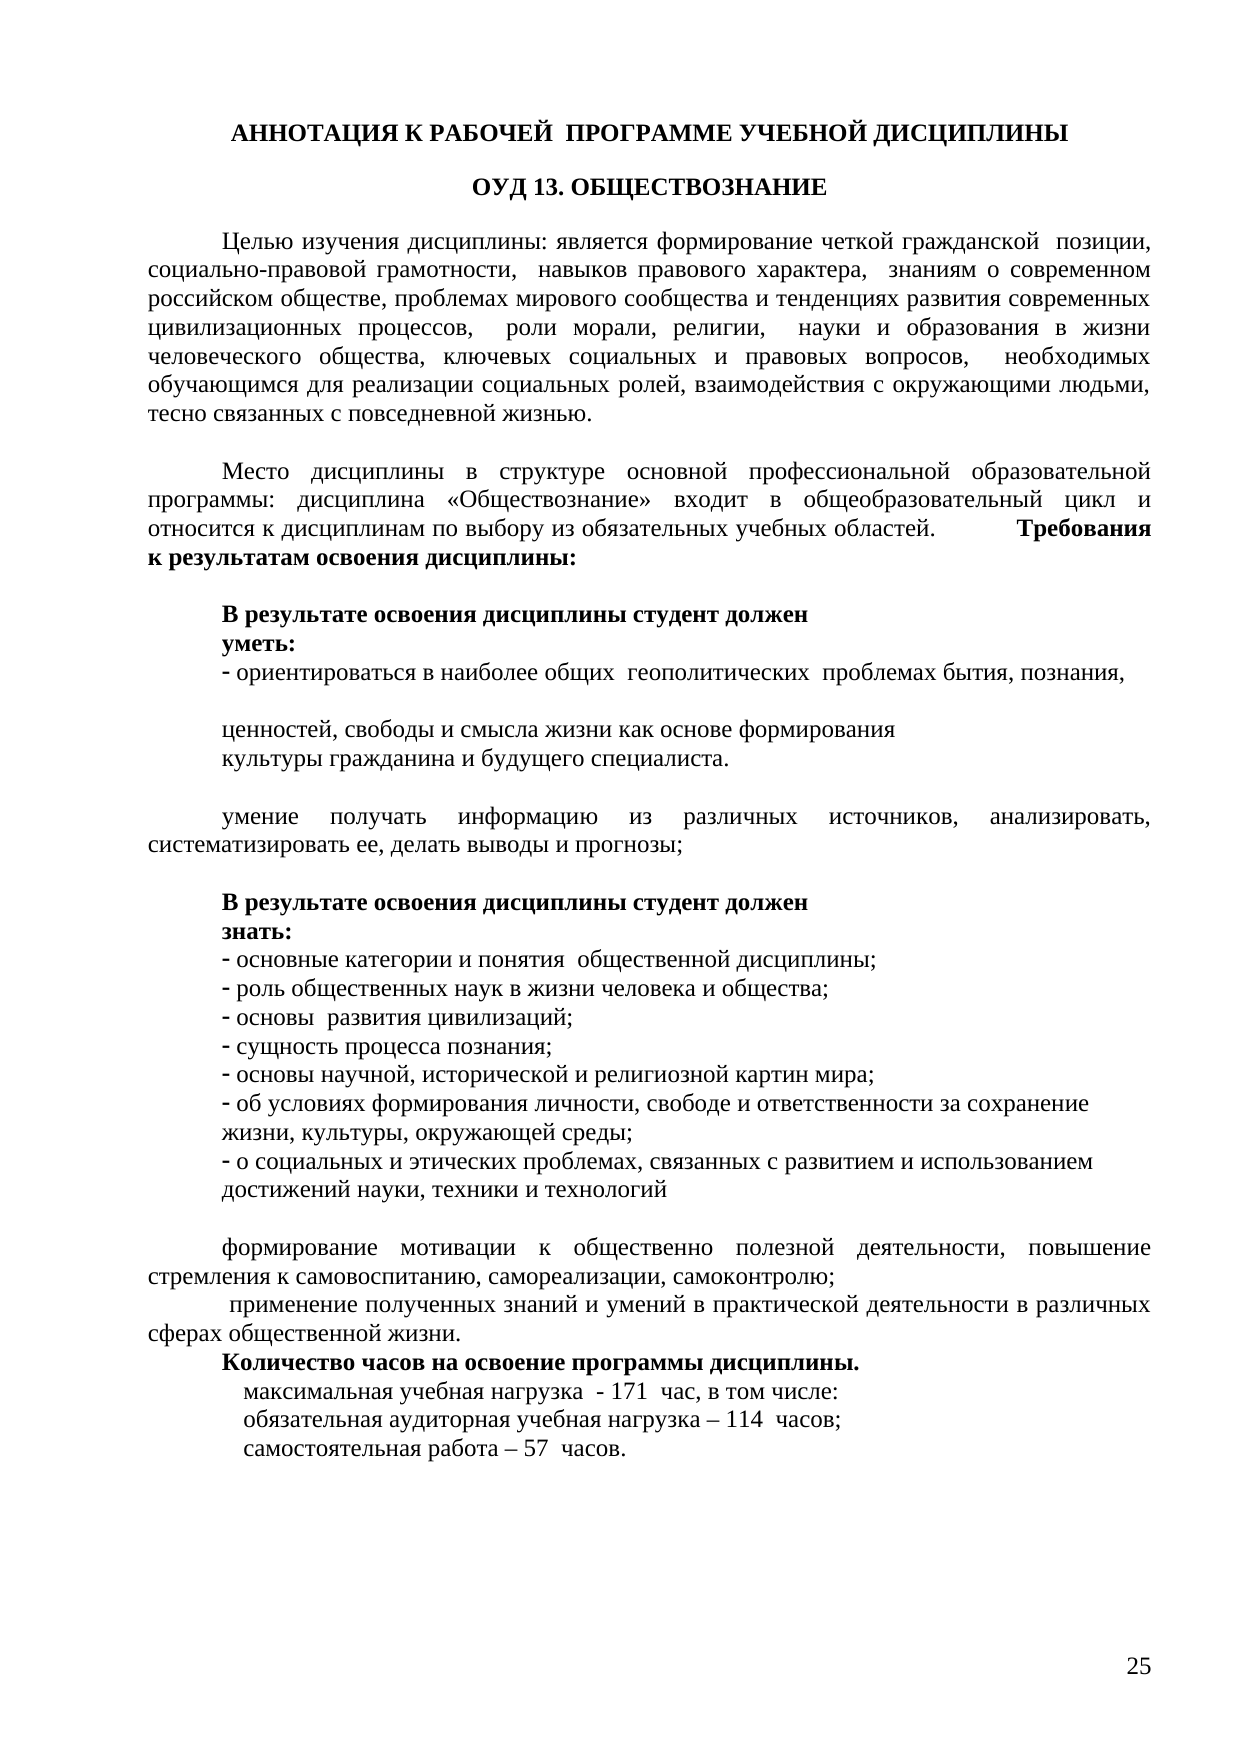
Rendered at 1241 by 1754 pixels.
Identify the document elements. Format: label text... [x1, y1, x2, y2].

text основы научной, исторической и религиозной картин мира; [148, 1059, 1152, 1088]
text ОУД 13. ОБЩЕСТВОЗНАНИЕ [148, 172, 1152, 201]
text роль общественных наук в жизни человека и общества; [148, 973, 1152, 1002]
text основные категории и понятия общественной дисциплины; [148, 944, 1152, 973]
text основы развития цивилизаций; [148, 1002, 1152, 1031]
text самостоятельная работа – 57 часов. [148, 1433, 1152, 1462]
text умение получать информацию из различных источников, анализировать, систематизировать ее, делать выводы и прогнозы; [148, 801, 1152, 858]
text жизни, культуры, окружающей среды; [148, 1117, 1152, 1146]
text В результате освоения дисциплины студент должен [148, 599, 1152, 628]
text знать: [148, 916, 1152, 944]
text Место дисциплины в структуре основной профессиональной образовательной программы: дисциплина «Обществознание» входит в общеобразовательный цикл и относится к дисциплинам по выбору из обязательных учебных областей. Требования к результатам освоения дисциплины: [148, 456, 1152, 571]
text достижений науки, техники и технологий [148, 1174, 1152, 1203]
text Целью изучения дисциплины: является формирование четкой гражданской позиции, социально-правовой грамотности, навыков правового характера, знаниям о современном российском обществе, проблемах мирового сообщества и тенденциях развития современных цивилизационных процессов, роли морали, религии, науки и образования в жизни человеческого общества, ключевых социальных и правовых вопросов, необходимых обучающимся для реализации социальных ролей, взаимодействия с окружающими людьми, тесно связанных с повседневной жизнью. [148, 226, 1152, 427]
text сущность процесса познания; [148, 1031, 1152, 1059]
text применение полученных знаний и умений в практической деятельности в различных сферах общественной жизни. [148, 1289, 1152, 1347]
text В результате освоения дисциплины студент должен [148, 887, 1152, 916]
text об условиях формирования личности, свободе и ответственности за сохранение [148, 1088, 1152, 1117]
text АННОТАЦИЯ К РАБОЧЕЙ ПРОГРАММЕ УЧЕБНОЙ ДИСЦИПЛИНЫ [148, 118, 1152, 147]
text о социальных и этических проблемах, связанных с развитием и использованием [148, 1146, 1152, 1174]
text формирование мотивации к общественно полезной деятельности, повышение стремления к самовоспитанию, самореализации, самоконтролю; [148, 1232, 1152, 1289]
text обязательная аудиторная учебная нагрузка – 114 часов; [148, 1404, 1152, 1433]
text культуры гражданина и будущего специалиста. [148, 743, 1152, 772]
text максимальная учебная нагрузка - 171 час, в том числе: [148, 1376, 1152, 1404]
text ценностей, свободы и смысла жизни как основе формирования [148, 714, 1152, 743]
text ориентироваться в наиболее общих геополитических проблемах бытия, познания, [148, 657, 1152, 686]
text уметь: [148, 628, 1152, 657]
text Количество часов на освоение программы дисциплины. [148, 1347, 1152, 1376]
